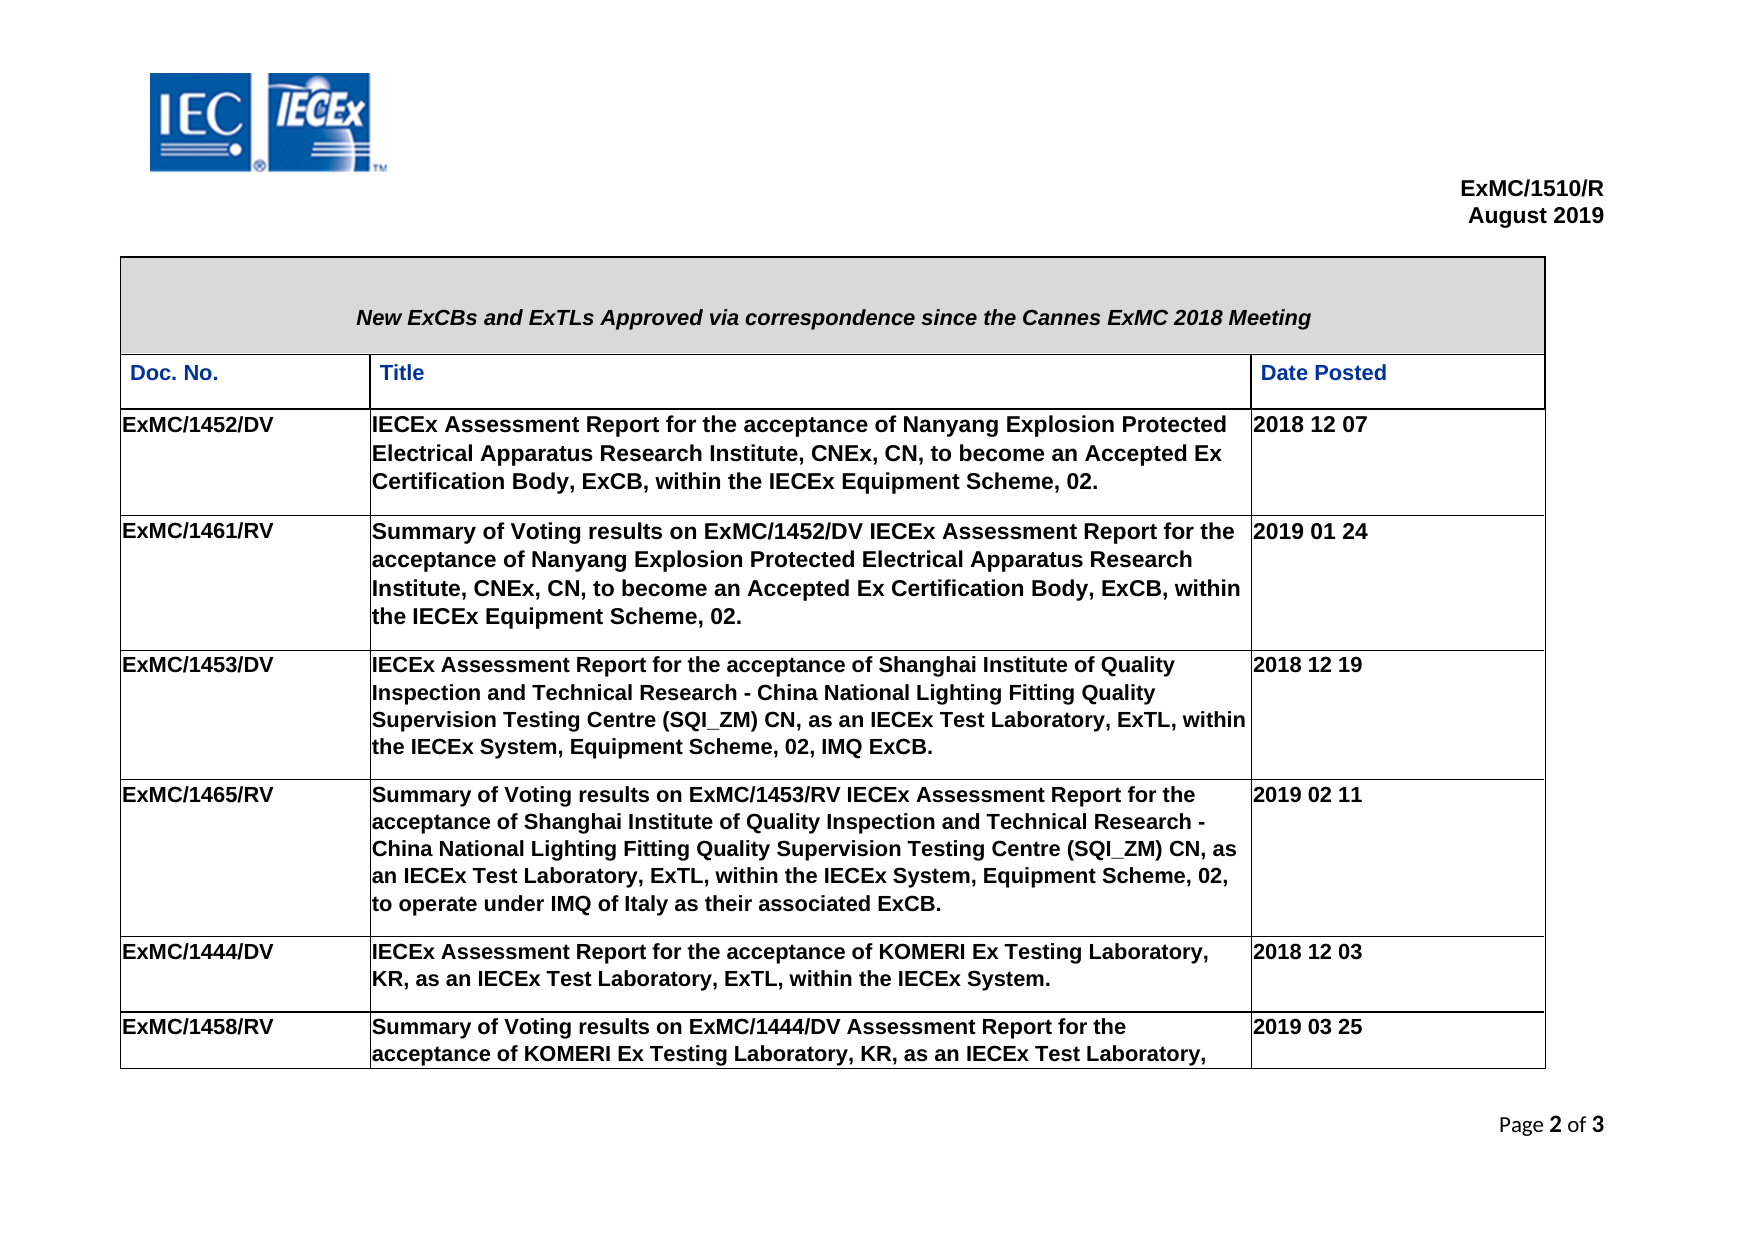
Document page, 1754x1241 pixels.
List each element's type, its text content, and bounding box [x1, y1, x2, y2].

table_cell 2019 01 24 [1252, 515, 1545, 649]
table_header New ExCBs and ExTLs Approved via correspondence since the Cannes ExMC 2018 Meeting [121, 258, 1544, 353]
table_cell ExMC/1458/RV [121, 1013, 370, 1068]
table_cell IECEx Assessment Report for the acceptance of KOMERI Ex Testing Laboratory, KR, as an IECEx Test Laboratory, ExTL, within the IECEx System. [371, 937, 1251, 1011]
table_cell Summary of Voting results on ExMC/1444/DV Assessment Report for the acceptance of KOMERI Ex Testing Laboratory, KR, as an IECEx Test Laboratory, ExTL, within the IECEx System [371, 1013, 1251, 1068]
table_cell ExMC/1444/DV [121, 937, 370, 1011]
table_cell ExMC/1461/RV [121, 516, 370, 649]
table_cell ExMC/1452/DV [121, 410, 370, 515]
table_cell IECEx Assessment Report for the acceptance of Shanghai Institute of Quality Inspection and Technical Research - China National Lighting Fitting Quality Supervision Testing Centre (SQI_ZM) CN, as an IECEx Test Laboratory, ExTL, within the IECEx System, Equipment Scheme, 02, IMQ ExCB. [371, 651, 1251, 779]
table_cell 2018 12 03 [1252, 936, 1545, 1011]
table_cell IECEx Assessment Report for the acceptance of Nanyang Explosion Protected Electrical Apparatus Research Institute, CNEx, CN, to become an Accepted Ex Certification Body, ExCB, within the IECEx Equipment Scheme, 02. [371, 410, 1251, 515]
table_cell Date Posted [1252, 355, 1544, 408]
table_cell ExMC/1453/DV [121, 651, 370, 779]
table_cell 2018 12 07 [1252, 410, 1545, 515]
table_cell Summary of Voting results on ExMC/1453/RV IECEx Assessment Report for the acceptance of Shanghai Institute of Quality Inspection and Technical Research - China National Lighting Fitting Quality Supervision Testing Centre (SQI_ZM) CN, as an IECEx Test Laboratory, ExTL, within the IECEx System, Equipment Scheme, 02, to operate under IMQ of Italy as their associated ExCB. [371, 780, 1251, 936]
table_cell 2019 03 25 [1252, 1011, 1545, 1068]
picture [150, 73, 391, 176]
table_cell ExMC/1465/RV [121, 780, 370, 936]
table_cell 2018 12 19 [1252, 650, 1545, 779]
table_cell Summary of Voting results on ExMC/1452/DV IECEx Assessment Report for the acceptance of Nanyang Explosion Protected Electrical Apparatus Research Institute, CNEx, CN, to become an Accepted Ex Certification Body, ExCB, within the IECEx Equipment Scheme, 02. [371, 516, 1251, 649]
table_cell Doc. No. [121, 355, 369, 408]
table_cell 2019 02 11 [1252, 779, 1545, 936]
table_cell Title [371, 355, 1250, 408]
